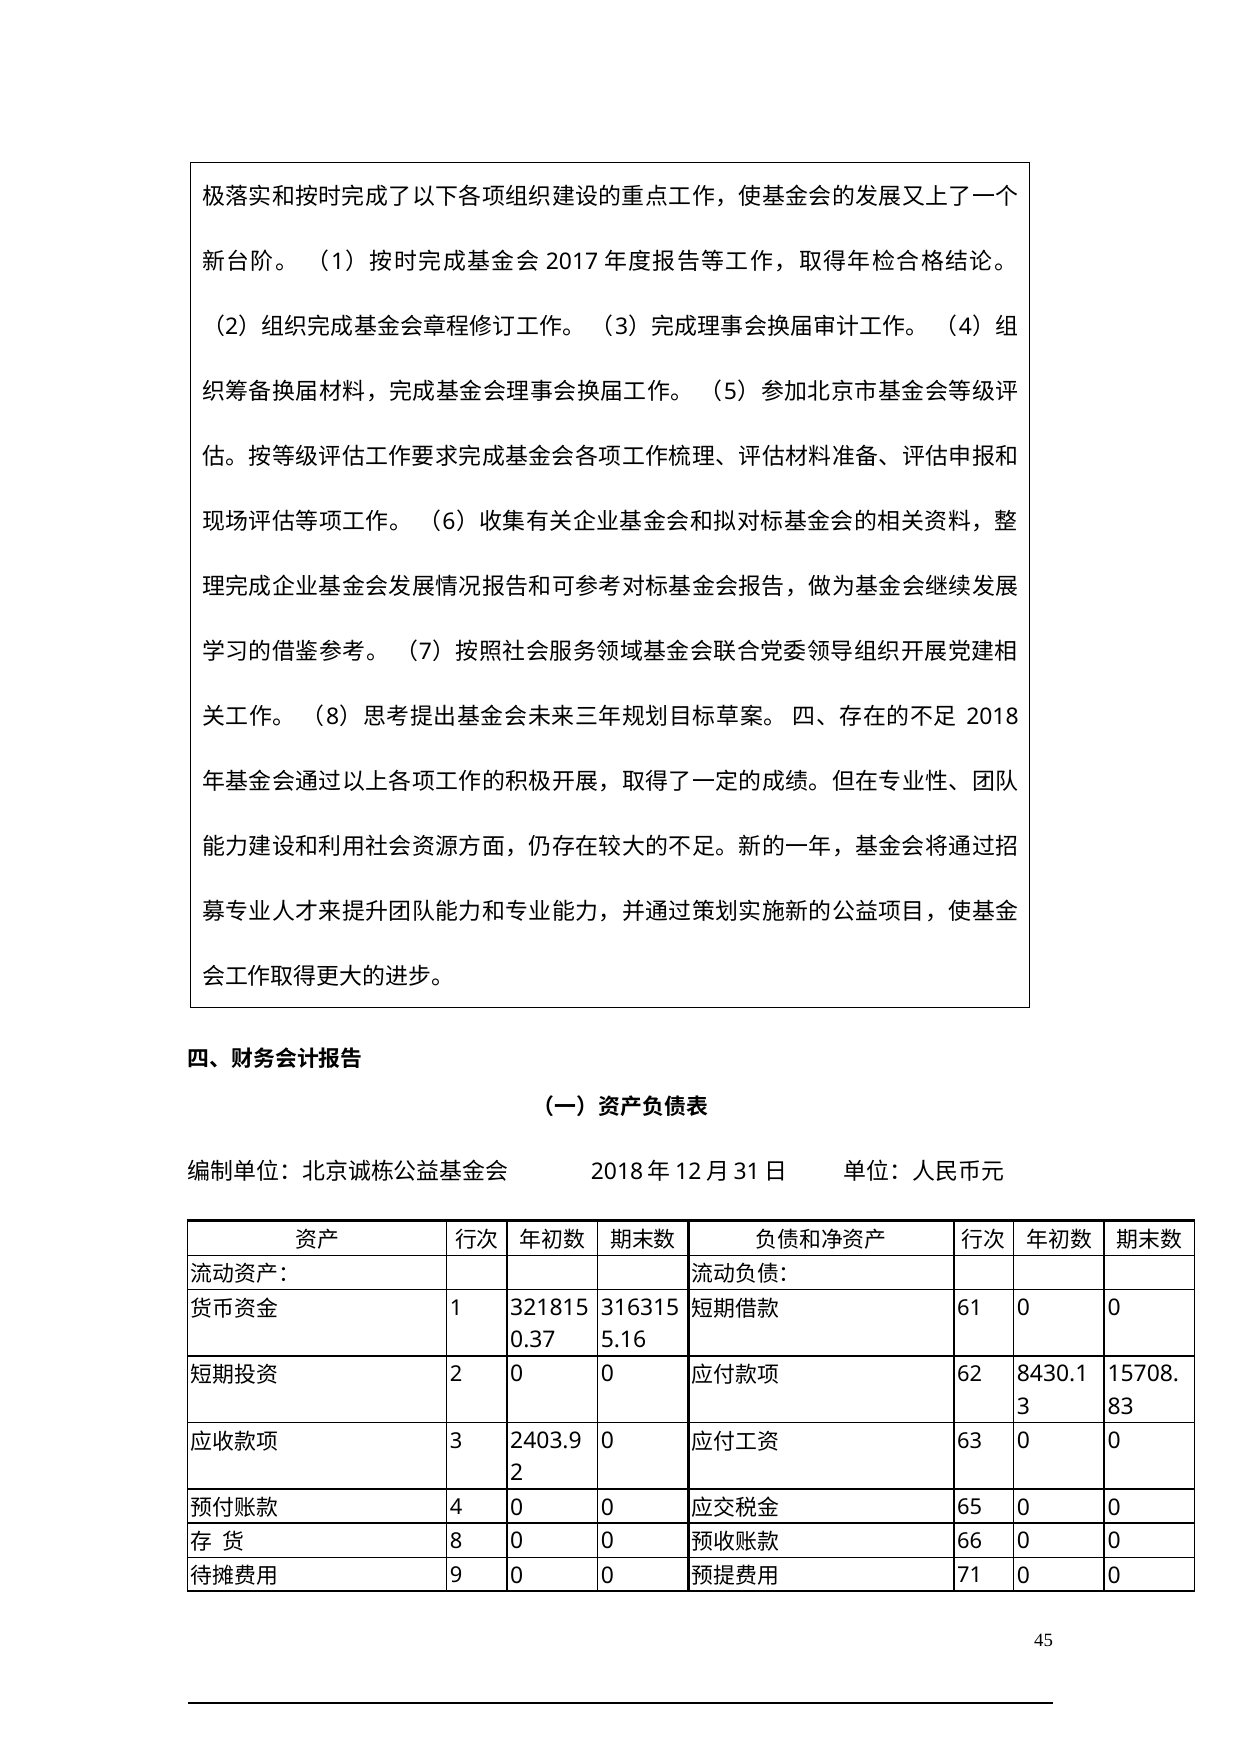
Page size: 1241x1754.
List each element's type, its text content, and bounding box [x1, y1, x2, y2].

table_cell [191, 163, 1029, 1007]
table_cell 0 [598, 1524, 687, 1556]
table_header 行次 [955, 1222, 1013, 1254]
table_cell 2403.92 [508, 1423, 597, 1488]
table_cell 3 [447, 1423, 506, 1488]
table_cell 0 [508, 1524, 597, 1556]
table_cell 63 [955, 1423, 1013, 1488]
table_cell 待摊费用 [188, 1558, 446, 1590]
table_cell 61 [955, 1290, 1013, 1355]
table_cell 2 [447, 1357, 506, 1422]
table_header 行次 [447, 1222, 506, 1254]
table_cell 0 [1014, 1558, 1103, 1590]
table_cell 预收账款 [690, 1524, 953, 1556]
table_cell 8 [447, 1524, 506, 1556]
table_cell 0 [1105, 1558, 1194, 1590]
table_cell 71 [955, 1558, 1013, 1590]
table_header 期末数 [598, 1222, 687, 1254]
table_header 资产 [188, 1222, 446, 1254]
table_cell 0 [598, 1490, 687, 1522]
table_cell [955, 1256, 1013, 1288]
table_cell 0 [1014, 1524, 1103, 1556]
table_cell [598, 1256, 687, 1288]
table_cell 0 [508, 1558, 597, 1590]
table_cell 62 [955, 1357, 1013, 1422]
table_cell 预付账款 [188, 1490, 446, 1522]
table_cell 8430.13 [1014, 1357, 1103, 1422]
table_cell 应收款项 [188, 1423, 446, 1488]
text 四、财务会计报告 [187, 1041, 1053, 1073]
text 编制单位：北京诚栋公益基金会 2018年12月31日 单位：人民币元 [187, 1137, 1053, 1202]
table_header 年初数 [508, 1222, 597, 1254]
table_cell 流动资产： [188, 1256, 446, 1288]
table_cell 0 [1105, 1423, 1194, 1488]
table_header 负债和净资产 [690, 1222, 953, 1254]
table_cell 0 [1105, 1524, 1194, 1556]
table_cell 0 [508, 1490, 597, 1522]
table_cell 15708.83 [1105, 1357, 1194, 1422]
table_cell 3218150.37 [508, 1290, 597, 1355]
table_cell 应交税金 [690, 1490, 953, 1522]
table_cell 66 [955, 1524, 1013, 1556]
table_cell [447, 1256, 506, 1288]
table_cell [508, 1256, 597, 1288]
table_cell 0 [598, 1423, 687, 1488]
table_cell 短期借款 [690, 1290, 953, 1355]
table_cell 0 [598, 1357, 687, 1422]
table_cell 短期投资 [188, 1357, 446, 1422]
table_cell 应付工资 [690, 1423, 953, 1488]
table_cell 0 [1014, 1423, 1103, 1488]
table_cell 1 [447, 1290, 506, 1355]
table_cell 0 [508, 1357, 597, 1422]
table_cell 存 货 [188, 1524, 446, 1556]
table_cell 0 [1014, 1290, 1103, 1355]
table_cell [1014, 1256, 1103, 1288]
table_cell 9 [447, 1558, 506, 1590]
table_cell 0 [1105, 1290, 1194, 1355]
text （一）资产负债表 [187, 1089, 1053, 1121]
table_header 年初数 [1014, 1222, 1103, 1254]
table_cell 应付款项 [690, 1357, 953, 1422]
table_cell 预提费用 [690, 1558, 953, 1590]
table_cell 4 [447, 1490, 506, 1522]
table_cell 65 [955, 1490, 1013, 1522]
table_cell 0 [1105, 1490, 1194, 1522]
table_header 期末数 [1105, 1222, 1194, 1254]
table_cell 0 [598, 1558, 687, 1590]
table_cell 货币资金 [188, 1290, 446, 1355]
table_cell 流动负债： [690, 1256, 953, 1288]
table_cell 0 [1014, 1490, 1103, 1522]
table_cell [1105, 1256, 1194, 1288]
table_cell 3163155.16 [598, 1290, 687, 1355]
